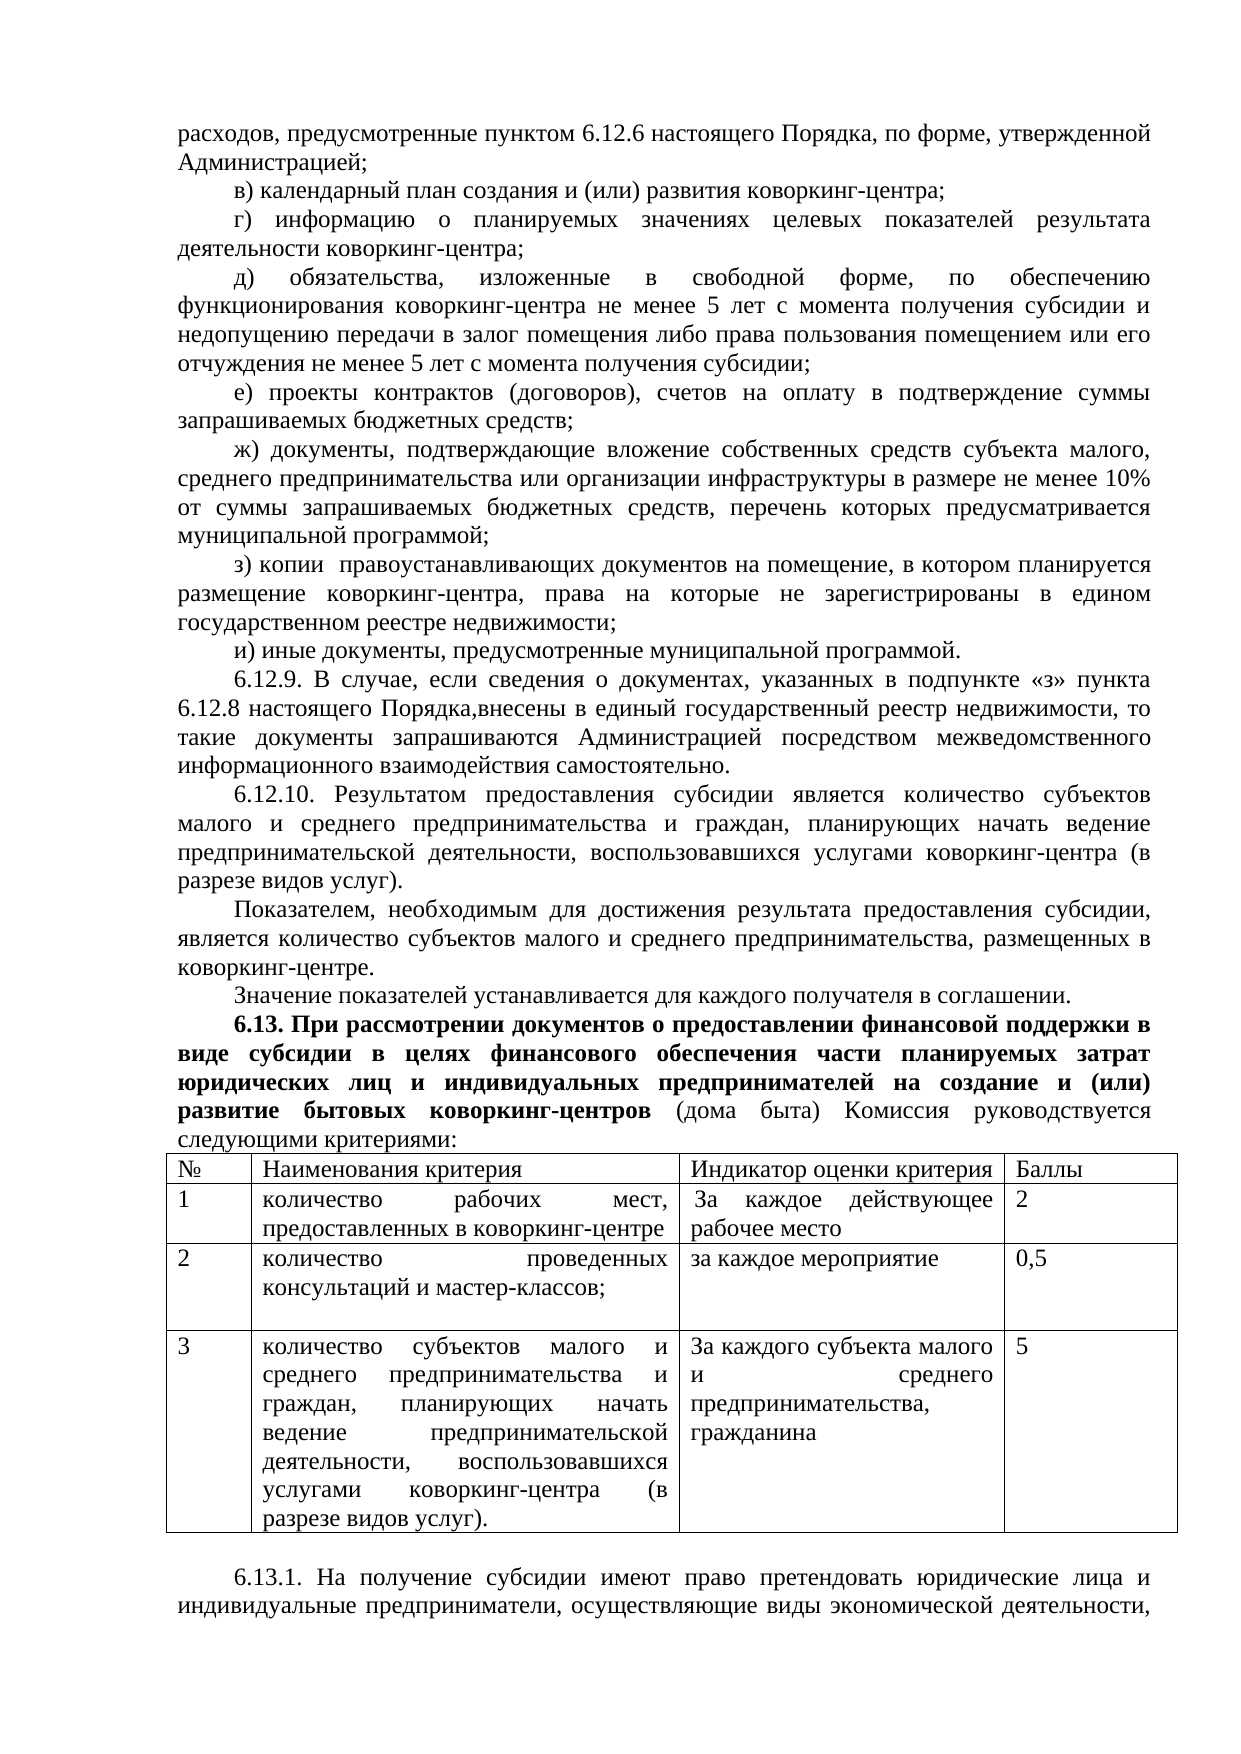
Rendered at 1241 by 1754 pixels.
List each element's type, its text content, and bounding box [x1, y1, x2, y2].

table_cell За каждого субъекта малого и среднего предпринимательства, гражданина [680, 1331, 1004, 1532]
text ж) документы, подтверждающие вложение собственных средств субъекта малого, среднего предпринимательства или организации инфраструктуры в размере не менее 10% от суммы запрашиваемых бюджетных средств, перечень которых предусматривается муниципальной программой; [177, 434, 1152, 549]
text и) иные документы, предусмотренные муниципальной программой. [177, 636, 1152, 664]
table_cell количество проведенных консультаций и мастер-классов; [252, 1244, 679, 1330]
table_header Наименования критерия [252, 1154, 679, 1183]
table_cell 1 [167, 1184, 251, 1242]
table_cell количество рабочих мест, предоставленных в коворкинг-центре [252, 1184, 679, 1242]
text 6.12.9. В случае, если сведения о документах, указанных в подпункте «з» пункта 6.12.8 настоящего Порядка,внесены в единый государственный реестр недвижимости, то такие документы запрашиваются Администрацией посредством межведомственного информационного взаимодействия самостоятельно. [177, 664, 1152, 779]
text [177, 118, 1152, 176]
text в) календарный план создания и (или) развития коворкинг-центра; [177, 176, 1152, 204]
text 6.12.10. Результатом предоставления субсидии является количество субъектов малого и среднего предпринимательства и граждан, планирующих начать ведение предпринимательской деятельности, воспользовавшихся услугами коворкинг-центра (в разрезе видов услуг). [177, 779, 1152, 894]
table_header № [167, 1154, 251, 1183]
table_cell За каждое действующее рабочее место [680, 1184, 1004, 1242]
table_header Индикатор оценки критерия [680, 1154, 1004, 1183]
text е) проекты контрактов (договоров), счетов на оплату в подтверждение суммы запрашиваемых бюджетных средств; [177, 377, 1152, 434]
text 6.13. При рассмотрении документов о предоставлении финансовой поддержки в виде субсидии в целях финансового обеспечения части планируемых затрат юридических лиц и индивидуальных предпринимателей на создание и (или) развитие бытовых коворкинг-центров (дома быта) Комиссия руководствуется следующими критериями: [177, 1009, 1152, 1153]
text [177, 1562, 1152, 1619]
table_cell за каждое мероприятие [680, 1244, 1004, 1330]
table_cell 0,5 [1005, 1244, 1177, 1330]
text Значение показателей устанавливается для каждого получателя в соглашении. [177, 981, 1152, 1009]
text г) информацию о планируемых значениях целевых показателей результата деятельности коворкинг-центра; [177, 204, 1152, 262]
table_cell 2 [1005, 1184, 1177, 1242]
table_cell 3 [167, 1331, 251, 1532]
table_cell 5 [1005, 1331, 1177, 1532]
table_cell 2 [167, 1244, 251, 1330]
table_header Баллы [1005, 1154, 1177, 1183]
table_cell количество субъектов малого и среднего предпринимательства и граждан, планирующих начать ведение предпринимательской деятельности, воспользовавшихся услугами коворкинг-центра (в разрезе видов услуг). [252, 1331, 679, 1532]
text з) копии правоустанавливающих документов на помещение, в котором планируется размещение коворкинг-центра, права на которые не зарегистрированы в едином государственном реестре недвижимости; [177, 549, 1152, 636]
text Показателем, необходимым для достижения результата предоставления субсидии, является количество субъектов малого и среднего предпринимательства, размещенных в коворкинг-центре. [177, 894, 1152, 981]
text д) обязательства, изложенные в свободной форме, по обеспечению функционирования коворкинг-центра не менее 5 лет с момента получения субсидии и недопущению передачи в залог помещения либо права пользования помещением или его отчуждения не менее 5 лет с момента получения субсидии; [177, 262, 1152, 377]
